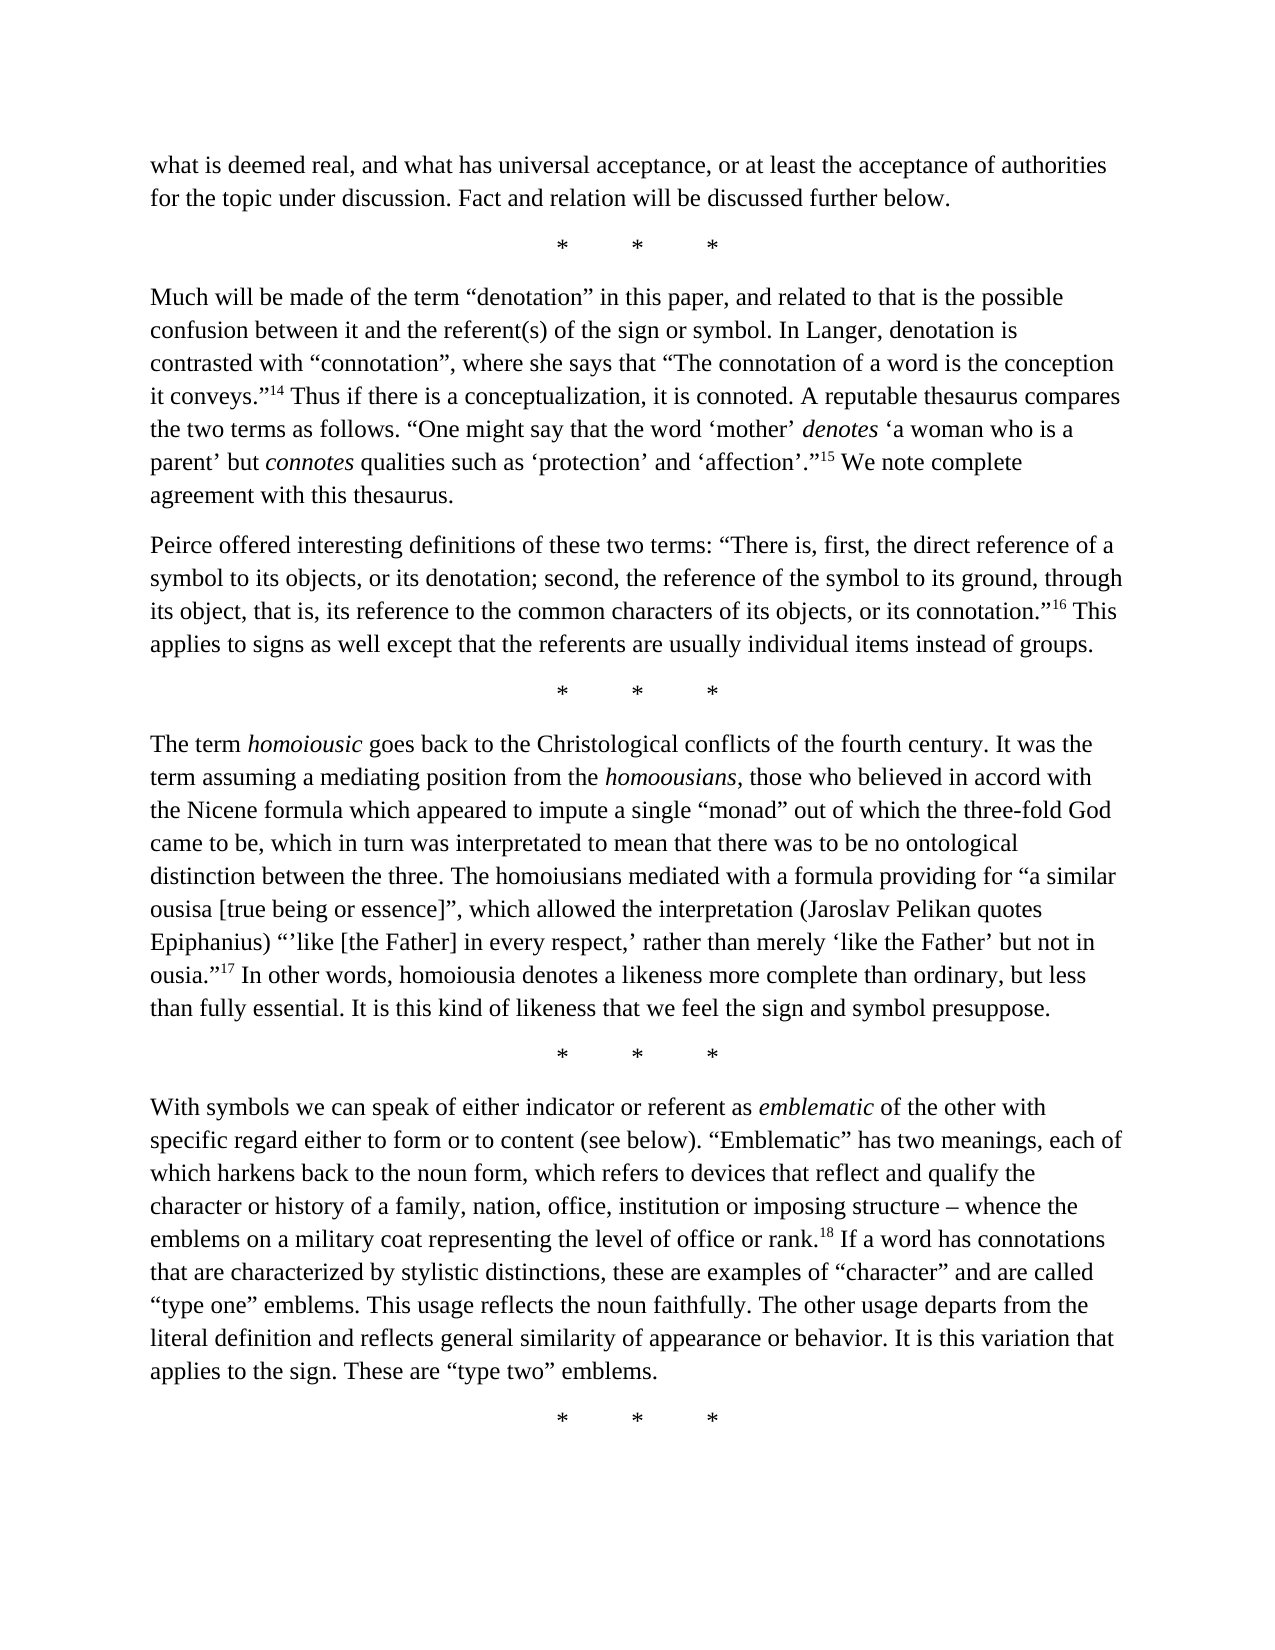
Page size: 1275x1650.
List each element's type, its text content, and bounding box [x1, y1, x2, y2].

text * * * [150, 679, 1125, 708]
text The term homoiousic goes back to the Christological conflicts of the fourth century. It was the term assuming a mediating position from the homoousians, those who believed in accord with the Nicene formula which appeared to impute a single “monad” out of which the three-fold God came to be, which in turn was interpretated to mean that there was to be no ontological distinction between the three. The homoiusians mediated with a formula providing for “a similar ousisa [true being or essence]”, which allowed the interpretation (Jaroslav Pelikan quotes Epiphanius) “’like [the Father] in every respect,’ rather than merely ‘like the Father’ but not in ousia.” In other words, homoiousia denotes a likeness more complete than ordinary, but less than fully essential. It is this kind of likeness that we feel the sign and symbol presuppose. [150, 729, 1125, 1022]
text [150, 150, 1125, 212]
text Much will be made of the term “denotation” in this paper, and related to that is the possible confusion between it and the referent(s) of the sign or symbol. In Langer, denotation is contrasted with “connotation”, where she says that “The connotation of a word is the conception it conveys.” Thus if there is a conceptualization, it is connoted. A reputable thesaurus compares the two terms as follows. “One might say that the word ‘mother’ denotes ‘a woman who is a parent’ but connotes qualities such as ‘protection’ and ‘affection’.” We note complete agreement with this thesaurus. [150, 282, 1125, 509]
text Peirce offered interesting definitions of these two terms: “There is, first, the direct reference of a symbol to its objects, or its denotation; second, the reference of the symbol to its ground, through its object, that is, its reference to the common characters of its objects, or its connotation.” This applies to signs as well except that the referents are usually individual items instead of groups. [150, 530, 1125, 658]
text * * * [150, 1042, 1125, 1071]
text * * * [150, 1406, 1125, 1435]
text With symbols we can speak of either indicator or referent as emblematic of the other with specific regard either to form or to content (see below). “Emblematic” has two meanings, each of which harkens back to the noun form, which refers to devices that reflect and qualify the character or history of a family, nation, office, institution or imposing structure – whence the emblems on a military coat representing the level of office or rank. If a word has connotations that are characterized by stylistic distinctions, these are examples of “character” and are called “type one” emblems. This usage reflects the noun faithfully. The other usage departs from the literal definition and reflects general similarity of appearance or behavior. It is this variation that applies to the sign. These are “type two” emblems. [150, 1092, 1125, 1385]
text * * * [150, 233, 1125, 261]
